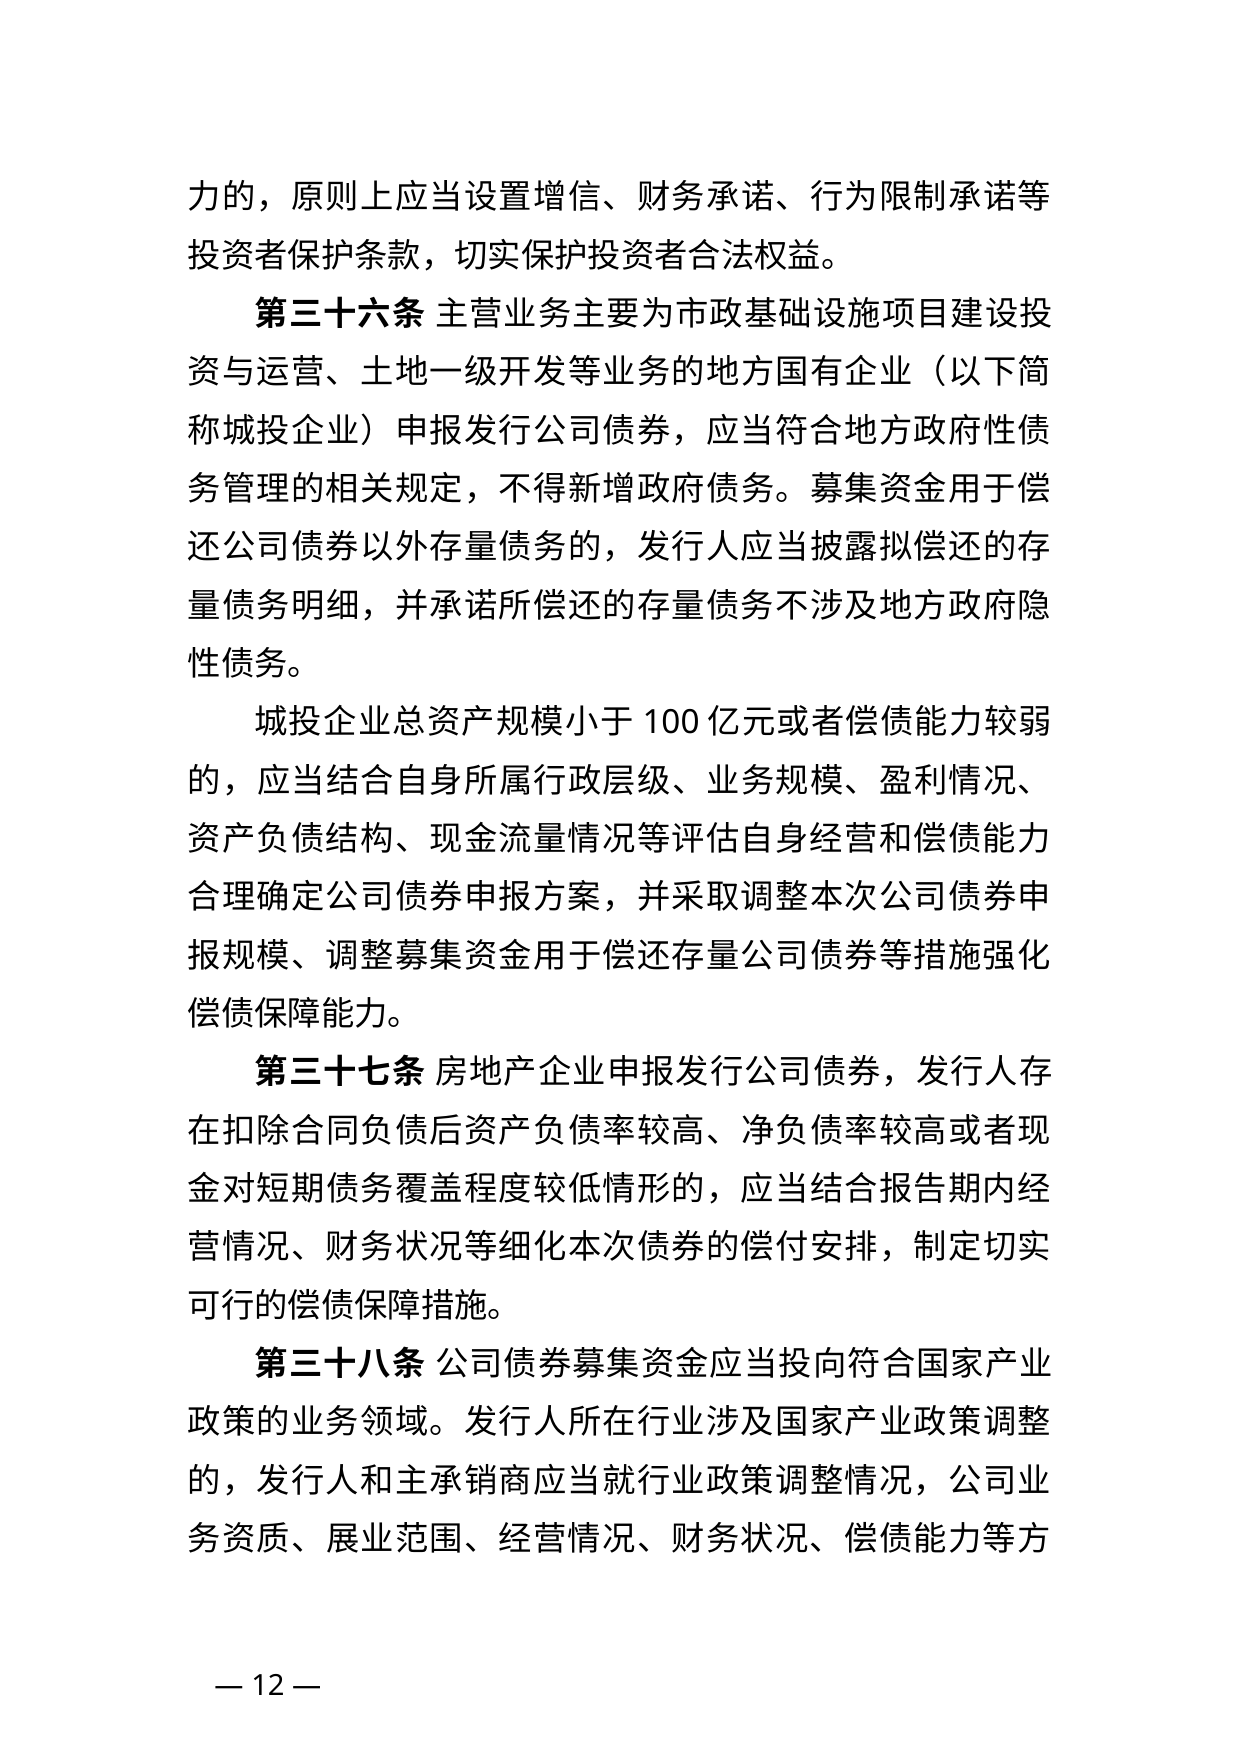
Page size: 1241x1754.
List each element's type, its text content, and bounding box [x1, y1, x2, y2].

text 第三十六条 主营业务主要为市政基础设施项目建设投资与运营、土地一级开发等业务的地方国有企业（以下简称城投企业）申报发行公司债券，应当符合地方政府性债务管理的相关规定，不得新增政府债务。募集资金用于偿还公司债券以外存量债务的，发行人应当披露拟偿还的存量债务明细，并承诺所偿还的存量债务不涉及地方政府隐性债务。 [187, 279, 1053, 687]
text 第三十七条 房地产企业申报发行公司债券，发行人存在扣除合同负债后资产负债率较高、净负债率较高或者现金对短期债务覆盖程度较低情形的，应当结合报告期内经营情况、财务状况等细化本次债券的偿付安排，制定切实可行的偿债保障措施。 [187, 1037, 1053, 1329]
text 城投企业总资产规模小于100亿元或者偿债能力较弱的，应当结合自身所属行政层级、业务规模、盈利情况、资产负债结构、现金流量情况等评估自身经营和偿债能力，合理确定公司债券申报方案，并采取调整本次公司债券申报规模、调整募集资金用于偿还存量公司债券等措施强化偿债保障能力。 [187, 687, 1053, 1037]
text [187, 162, 1053, 279]
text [187, 1329, 1053, 1562]
